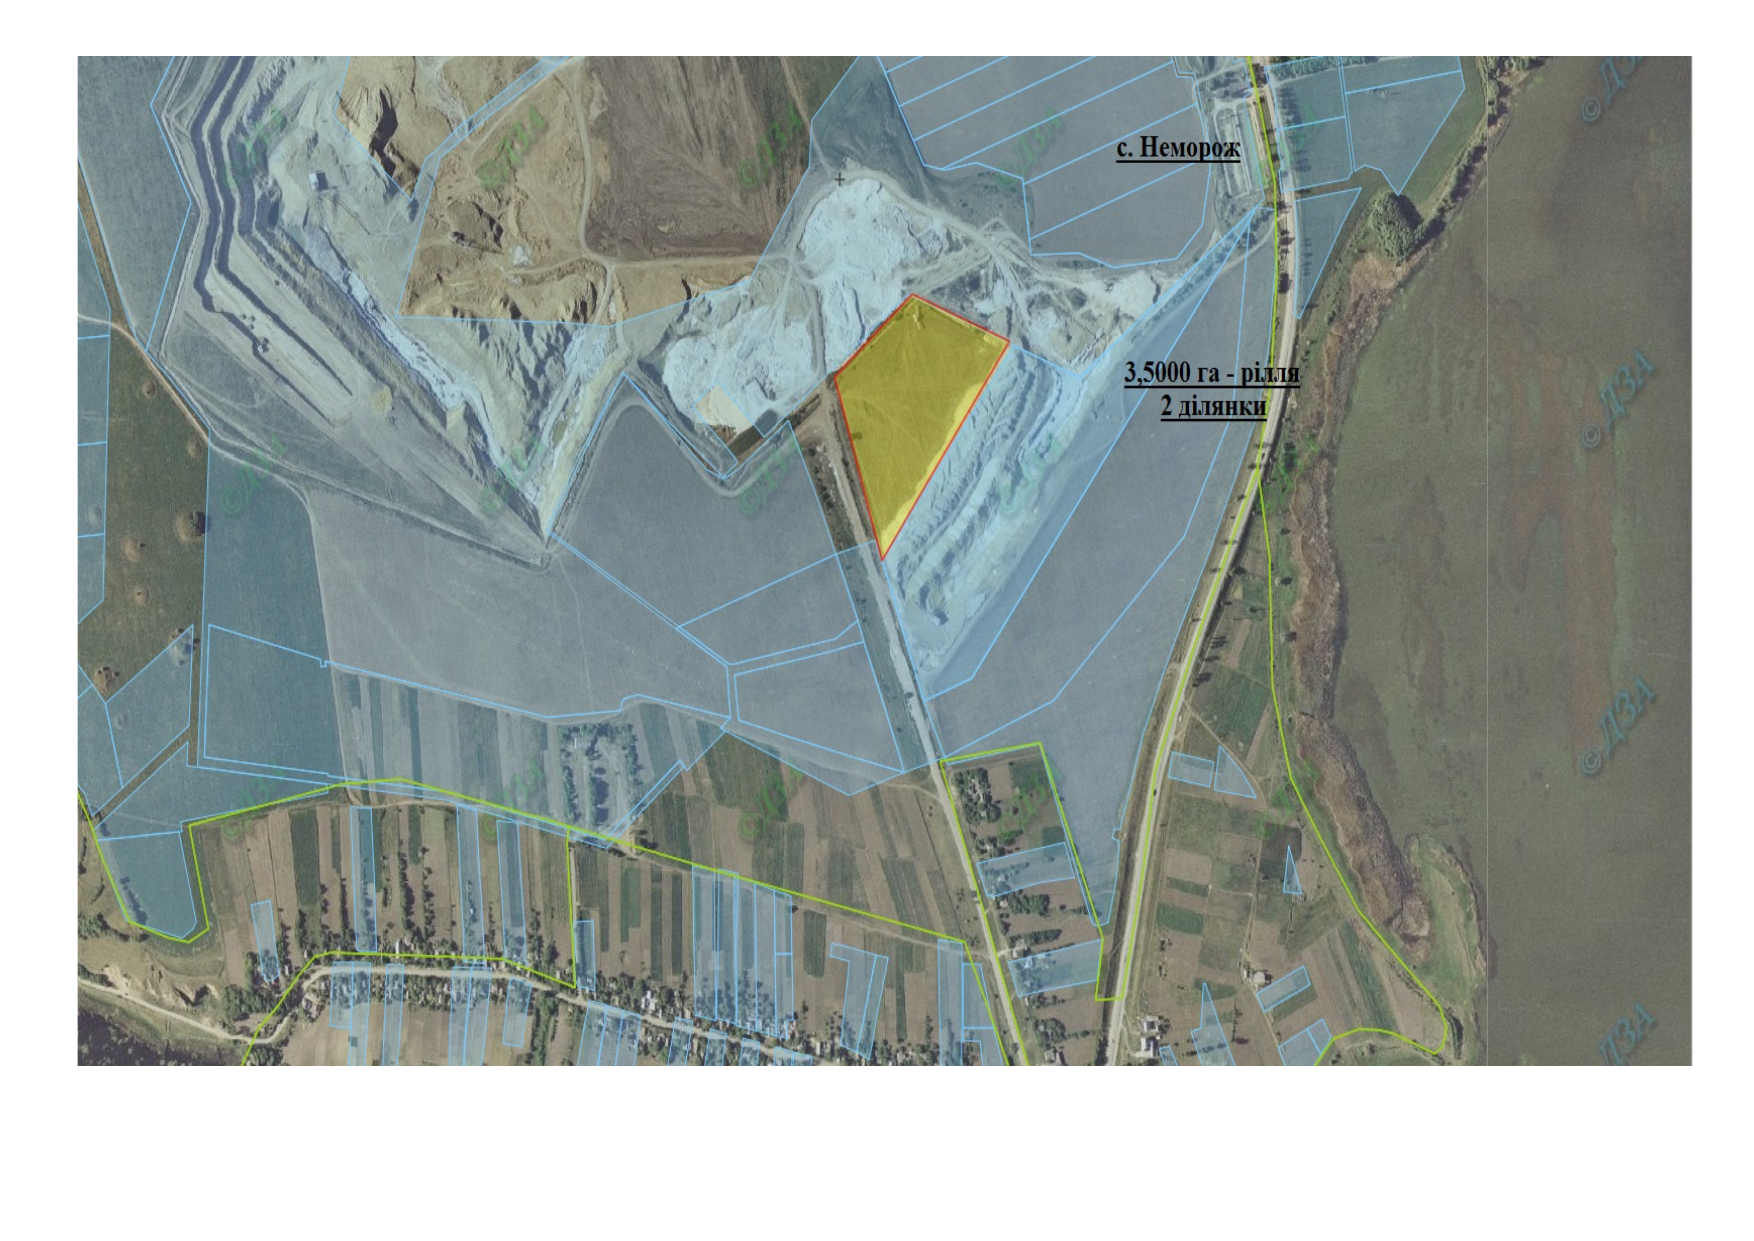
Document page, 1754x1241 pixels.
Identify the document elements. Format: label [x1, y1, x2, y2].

picture [77, 56, 1693, 1066]
